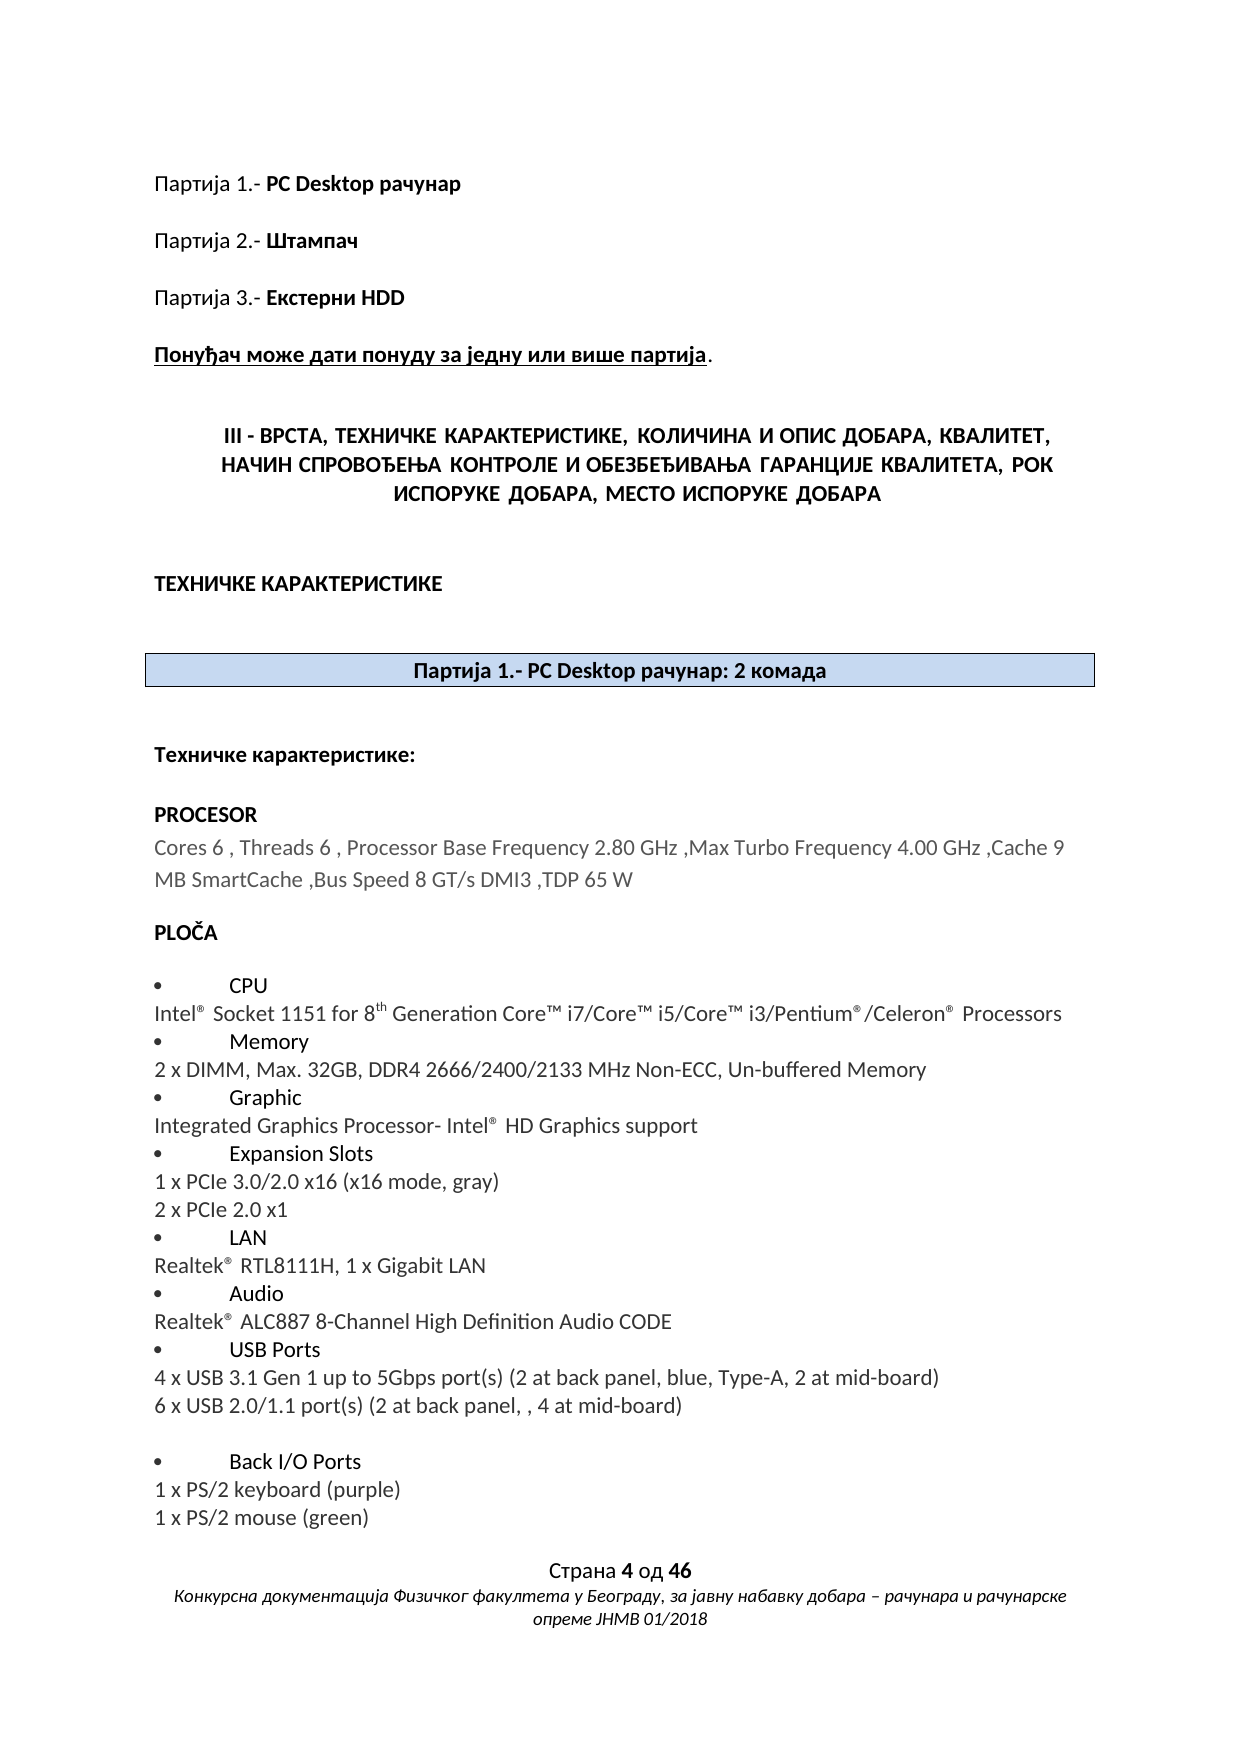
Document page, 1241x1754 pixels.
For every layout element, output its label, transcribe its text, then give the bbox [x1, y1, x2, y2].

list Audio [154, 1279, 1086, 1307]
text Партија 1.- PC Desktop рачунар [154, 169, 1086, 197]
text Техничке карактеристике: [154, 740, 1123, 768]
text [154, 1475, 1086, 1531]
text III - ВРСТА, ТЕХНИЧКЕ КАРАКТЕРИСТИКЕ, КОЛИЧИНА И ОПИС ДОБАРА, КВАЛИТЕТ, НАЧИН СПРОВОЂЕЊА КОНТРОЛЕ И ОБЕЗБЕЂИВАЊА ГАРАНЦИЈЕ КВАЛИТЕТА, РОК ИСПОРУКЕ ДОБАРА, МЕСТО ИСПОРУКЕ ДОБАРА [195, 422, 1079, 507]
text PLOČA [154, 918, 1086, 946]
text 2 x DIMM, Max. 32GB, DDR4 2666/2400/2133 MHz Non-ECC, Un-buffered Memory [154, 1055, 1086, 1083]
text Партија 2.- Штампач [154, 226, 1086, 254]
text Понуђач може дати понуду за једну или више партија. [154, 341, 1086, 369]
list Expansion Slots [154, 1139, 1086, 1167]
text Партија 1.- PC Desktop рачунар: 2 комада [146, 654, 1094, 686]
text Партија 3.- Екстерни HDD [154, 283, 1086, 311]
text Cores 6 , Threads 6 , Processor Base Frequency 2.80 GHz ,Max Turbo Frequency 4.00 GHz ,Cache 9 MB SmartCache ,Bus Speed 8 GT/s DMI3 ,TDP 65 W [154, 833, 1086, 893]
text Intel® Socket 1151 for 8th Generation Core™ i7/Core™ i5/Core™ i3/Pentium®/Celeron® Processors [154, 999, 1086, 1027]
text ТЕХНИЧКЕ КАРАКТЕРИСТИКЕ [154, 569, 766, 597]
text 1 x PCIe 3.0/2.0 x16 (x16 mode, gray) 2 x PCIe 2.0 x1 [154, 1167, 1086, 1223]
text Realtek® ALC887 8-Channel High Definition Audio CODE [154, 1307, 1086, 1335]
list USB Ports 4 x USB 3.1 Gen 1 up to 5Gbps port(s) (2 at back panel, blue, Type-A, 2 at mid-board) 6 x USB 2.0/1.1 port(s) (2 at back panel, , 4 at mid-board) [154, 1335, 1086, 1419]
text PROCESOR [154, 800, 1086, 828]
list Memory [154, 1027, 1086, 1055]
text Realtek® RTL8111H, 1 x Gigabit LAN [154, 1251, 1086, 1279]
list CPU [154, 971, 1086, 999]
text Integrated Graphics Processor- Intel® HD Graphics support [154, 1111, 1086, 1139]
list Back I/O Ports [154, 1447, 1086, 1475]
list LAN [154, 1223, 1086, 1251]
list Graphic [154, 1083, 1086, 1111]
